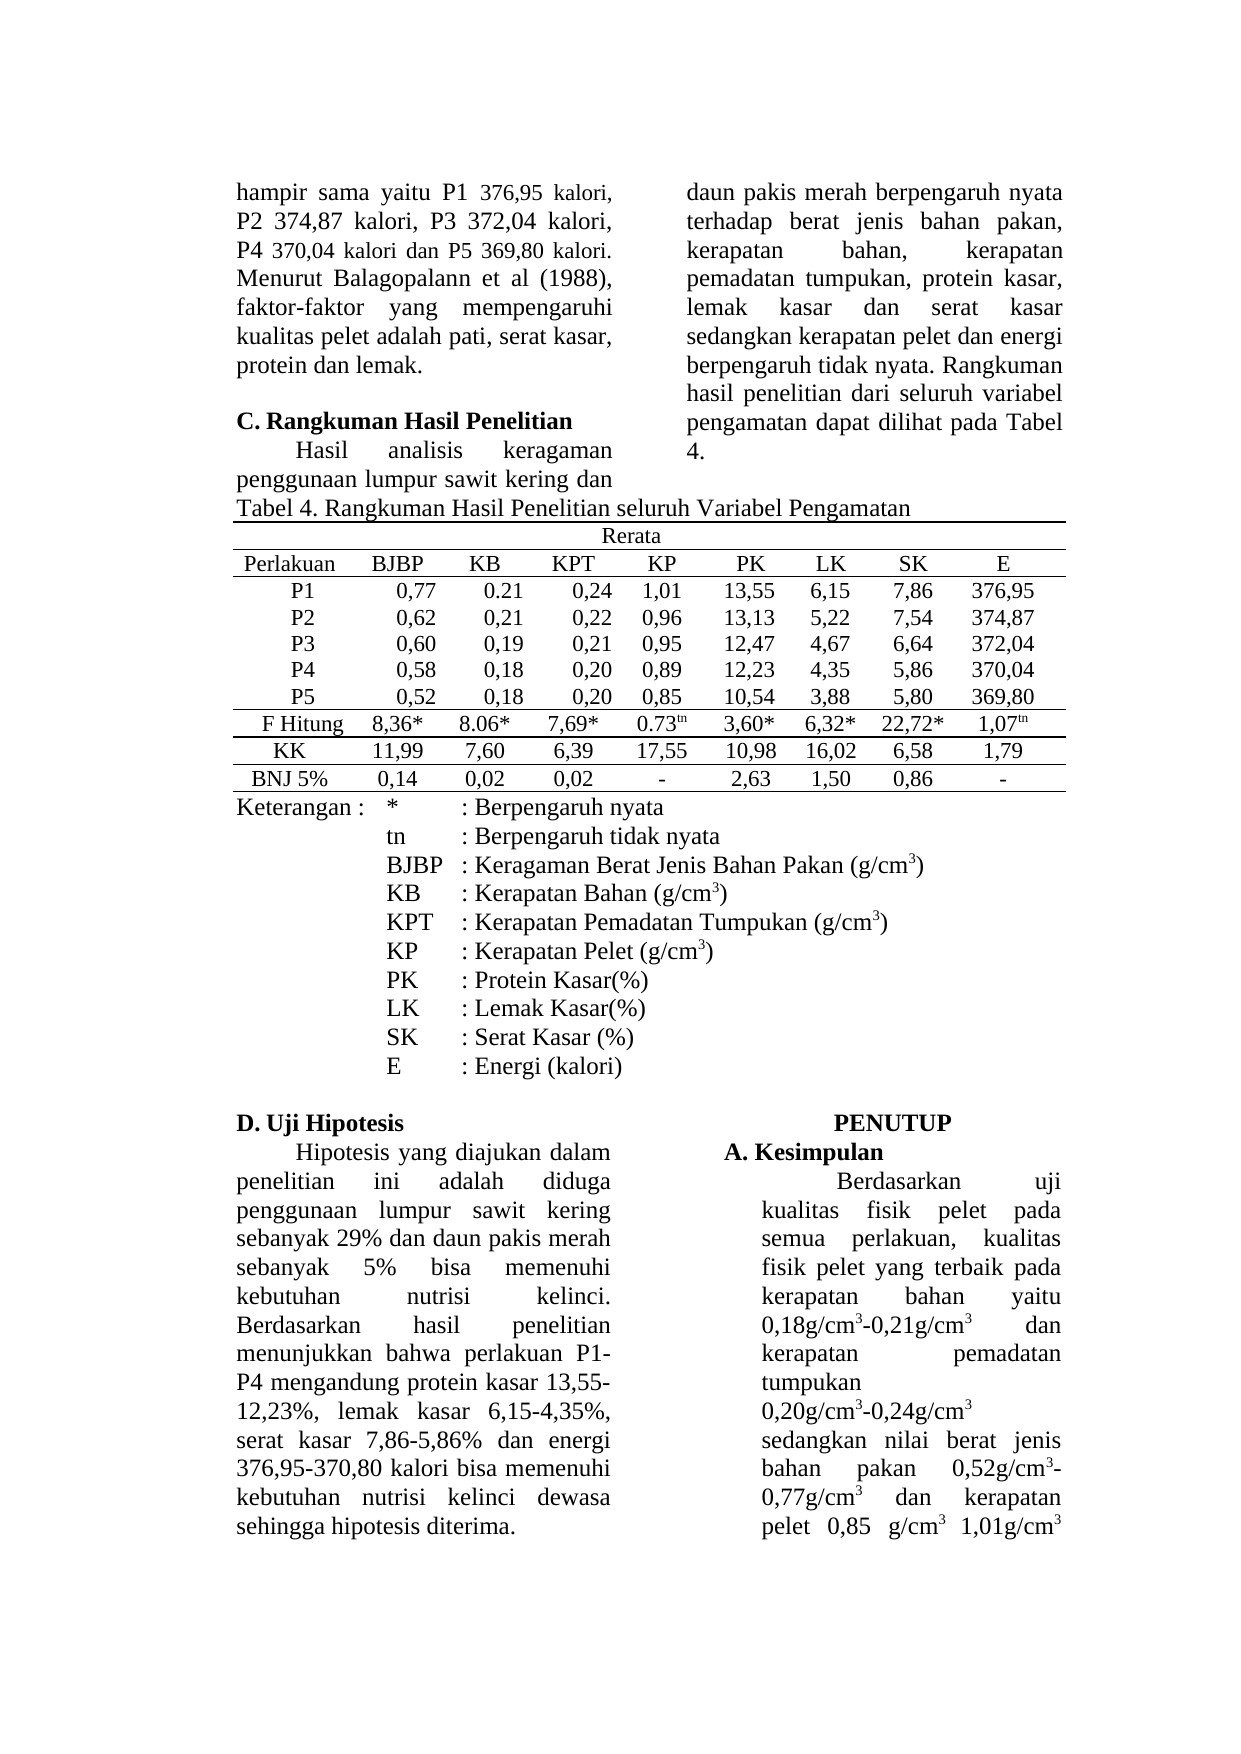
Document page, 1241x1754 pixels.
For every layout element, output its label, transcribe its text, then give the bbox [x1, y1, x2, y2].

table_cell P4 [233, 656, 372, 683]
list E : Energi (kalori) [236, 1051, 1063, 1080]
table_cell 0,02 [546, 765, 638, 791]
table_cell 3,88 [812, 683, 886, 709]
table_cell 0,19 [461, 630, 546, 656]
table_header Rerata [233, 523, 1066, 549]
text PENUTUP [724, 1108, 1061, 1137]
list Uji Hipotesis [236, 1108, 611, 1137]
list KP : Kerapatan Pelet (g/cm3) [236, 936, 1063, 965]
table_cell 7,60 [461, 738, 546, 764]
table_cell 0,21 [546, 630, 638, 656]
table_cell 12,23 [724, 656, 812, 683]
table_cell 6,39 [546, 738, 638, 764]
table_cell 0,62 [372, 604, 461, 630]
table_cell 0,89 [638, 656, 723, 683]
table_cell 7,54 [886, 604, 977, 630]
table_cell 0,22 [546, 604, 638, 630]
table_cell 1,01 [638, 577, 723, 604]
table_cell 22,72* [886, 710, 977, 736]
table_cell BJBP [372, 550, 461, 576]
table_cell 0,14 [372, 765, 461, 791]
table_cell 369,80 [978, 683, 1066, 709]
text tn : Berpengaruh tidak nyata [311, 821, 1063, 850]
table_cell 0,02 [461, 765, 546, 791]
table_cell 7,69* [546, 710, 638, 736]
table_cell 1,79 [978, 738, 1066, 764]
text A. Kesimpulan [724, 1137, 1061, 1166]
table_cell 0,52 [372, 683, 461, 709]
list BJBP : Keragaman Berat Jenis Bahan Pakan (g/cm3) [236, 850, 1063, 878]
table_cell - [638, 765, 723, 791]
table_cell 2,63 [724, 765, 812, 791]
table_cell 13,55 [724, 577, 812, 604]
table_cell 1,07tn [978, 710, 1066, 736]
table_cell 0,96 [638, 604, 723, 630]
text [236, 177, 613, 378]
table_cell 16,02 [812, 738, 886, 764]
table_cell 10,98 [724, 738, 812, 764]
list Tabel 4. Rangkuman Hasil Penelitian seluruh Variabel Pengamatan [236, 493, 1063, 521]
table_cell 7,86 [886, 577, 977, 604]
table_cell 4,67 [812, 630, 886, 656]
table_cell E [978, 550, 1066, 576]
table_cell KK [233, 738, 372, 764]
table_cell 3,60* [724, 710, 812, 736]
table_cell 5,86 [886, 656, 977, 683]
text Keterangan : * : Berpengaruh nyata [236, 792, 1063, 821]
table_cell 8.06* [461, 710, 546, 736]
list LK : Lemak Kasar(%) [236, 993, 1063, 1022]
list Hasil analisis keragaman penggunaan lumpur sawit kering dan daun pakis merah berpengaruh nyata terhadap berat jenis bahan pakan, kerapatan bahan, kerapatan pemadatan tumpukan, protein kasar, lemak kasar dan serat kasar sedangkan kerapatan pelet dan energi berpengaruh tidak nyata. Rangkuman hasil penelitian dari seluruh variabel pengamatan dapat dilihat pada Tabel 4. [686, 177, 1063, 465]
table_cell 376,95 [978, 577, 1066, 604]
table_cell 0,85 [638, 683, 723, 709]
table_cell 0,20 [546, 656, 638, 683]
table_cell 6,58 [886, 738, 977, 764]
table_cell 0,95 [638, 630, 723, 656]
table_cell 0,77 [372, 577, 461, 604]
table_cell 13,13 [724, 604, 812, 630]
table_cell 0.73tn [638, 710, 723, 736]
table_cell 8,36* [372, 710, 461, 736]
table_cell KB [461, 550, 546, 576]
table_cell 11,99 [372, 738, 461, 764]
table_cell LK [812, 550, 886, 576]
table_cell SK [886, 550, 977, 576]
table_cell KPT [546, 550, 638, 576]
table_cell 17,55 [638, 738, 723, 764]
table_cell Perlakuan [233, 550, 372, 576]
table_cell 370,04 [978, 656, 1066, 683]
table_cell 0,86 [886, 765, 977, 791]
table_cell 0.21 [461, 577, 546, 604]
table_cell 0,24 [546, 577, 638, 604]
table_cell 0,20 [546, 683, 638, 709]
list SK : Serat Kasar (%) [236, 1022, 1063, 1051]
table_cell P5 [233, 683, 372, 709]
table_cell 0,21 [461, 604, 546, 630]
table_cell BNJ 5% [233, 765, 372, 791]
table_cell 0,18 [461, 656, 546, 683]
table_cell 0,60 [372, 630, 461, 656]
table_cell 6,64 [886, 630, 977, 656]
list KPT : Kerapatan Pemadatan Tumpukan (g/cm3) [236, 907, 1063, 936]
table_cell P3 [233, 630, 372, 656]
table_cell 0,18 [461, 683, 546, 709]
table_cell 0,58 [372, 656, 461, 683]
table_cell 374,87 [978, 604, 1066, 630]
table_cell PK [724, 550, 812, 576]
list Hipotesis yang diajukan dalam penelitian ini adalah diduga penggunaan lumpur sawit kering sebanyak 29% dan daun pakis merah sebanyak 5% bisa memenuhi kebutuhan nutrisi kelinci. Berdasarkan hasil penelitian menunjukkan bahwa perlakuan P1-P4 mengandung protein kasar 13,55-12,23%, lemak kasar 6,15-4,35%, serat kasar 7,86-5,86% dan energi 376,95-370,80 kalori bisa memenuhi kebutuhan nutrisi kelinci dewasa sehingga hipotesis diterima. [236, 1137, 611, 1540]
list Rangkuman Hasil Penelitian [236, 406, 613, 435]
table_cell 1,50 [812, 765, 886, 791]
table_cell P1 [233, 577, 372, 604]
list PK : Protein Kasar(%) [236, 965, 1063, 993]
list KB : Kerapatan Bahan (g/cm3) [236, 878, 1063, 907]
table_cell 12,47 [724, 630, 812, 656]
table_cell KP [638, 550, 723, 576]
table_cell 6,32* [812, 710, 886, 736]
table_cell P2 [233, 604, 372, 630]
table_cell 6,15 [812, 577, 886, 604]
table_cell 4,35 [812, 656, 886, 683]
table_cell 5,22 [812, 604, 886, 630]
table_cell 5,80 [886, 683, 977, 709]
table_cell 10,54 [724, 683, 812, 709]
table_cell - [978, 765, 1066, 791]
table_cell F Hitung [233, 710, 372, 736]
table_cell 372,04 [978, 630, 1066, 656]
